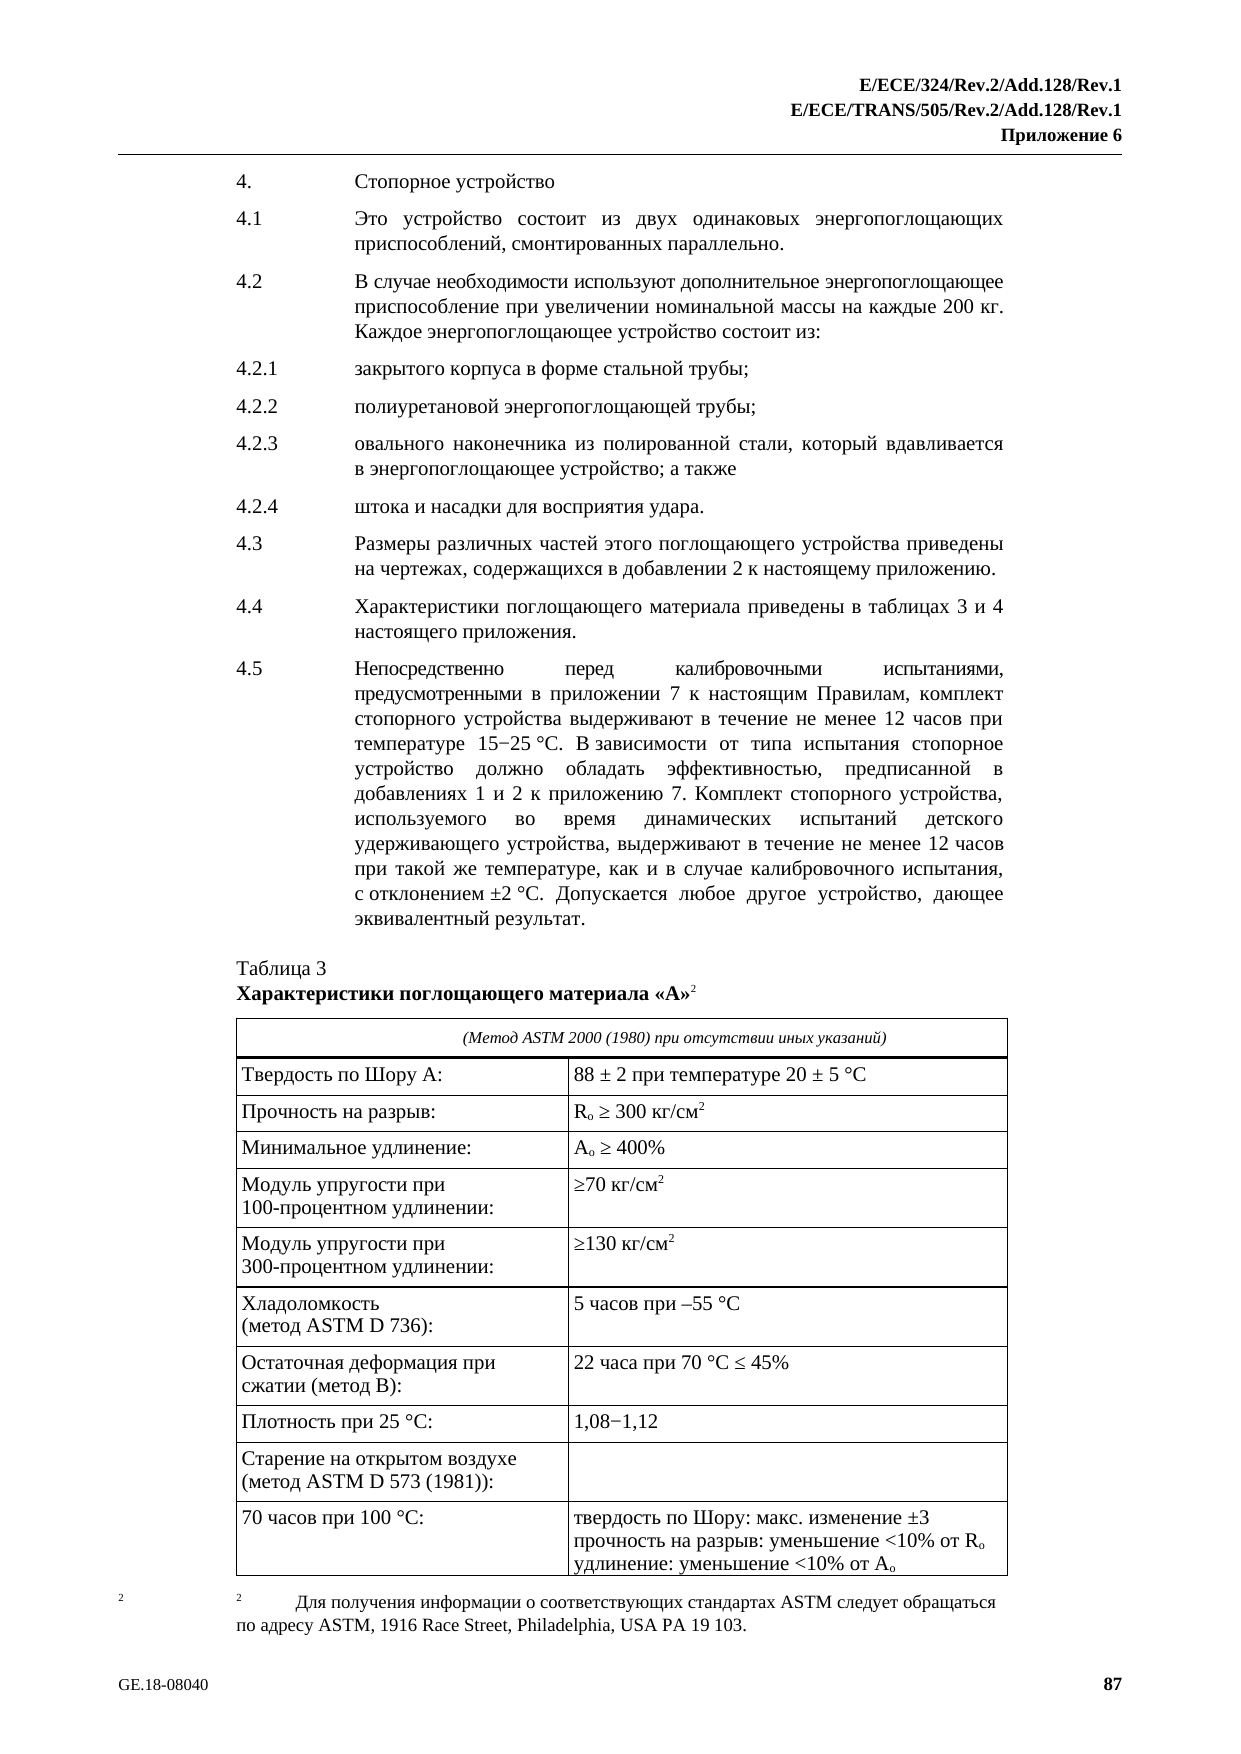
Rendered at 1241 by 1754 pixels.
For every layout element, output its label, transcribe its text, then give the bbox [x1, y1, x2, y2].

table_cell 5 часов при –55 °C [569, 1288, 1007, 1346]
text 4.2.1 закрытого корпуса в форме стальной трубы; [236, 355, 1004, 380]
table_cell Твердость по Шору A: [237, 1059, 568, 1095]
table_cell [569, 1502, 1007, 1575]
table_cell ≥130 кг/см2 [569, 1228, 1007, 1286]
text 4.5 Непосредственно перед калибровочными испытаниями, предусмотренными в приложении 7 к настоящим Правилам, комплект стопорного устройства выдерживают в течение не менее 12 часов при температуре 15−25 °C. В зависимости от типа испытания стопорное устройство должно обладать эффективностью, предписанной в добавлениях 1 и 2 к приложению 7. Комплект стопорного устройства, используемого во время динамических испытаний детского удерживающего устройства, выдерживают в течение не менее 12 часов при такой же температуре, как и в случае калибровочного испытания, с отклонением ±2 °C. Допускается любое другое устройство, дающее эквивалентный результат. [236, 655, 1004, 930]
table_cell Минимальное удлинение: [237, 1132, 568, 1168]
table_cell 88 ± 2 при температуре 20 ± 5 °C [569, 1059, 1007, 1095]
table_cell ≥70 кг/см2 [569, 1169, 1007, 1227]
text 4.2.2 полиуретановой энергопоглощающей трубы; [236, 393, 1004, 418]
text 4.1 Это устройство состоит из двух одинаковых энергопоглощающих приспособлений, смонтированных параллельно. [236, 205, 1004, 255]
table_cell Ro ≥ 300 кг/см2 [569, 1096, 1007, 1131]
text 4.3 Размеры различных частей этого поглощающего устройства приведены на чертежах, содержащихся в добавлении 2 к настоящему приложению. [236, 530, 1004, 580]
table_cell 70 часов при 100 °C: [237, 1502, 568, 1575]
text 4. Стопорное устройство [236, 168, 1004, 193]
table_cell [569, 1443, 1007, 1501]
table_cell Плотность при 25 °C: [237, 1406, 568, 1442]
table_cell Хладоломкость (метод ASTM D 736): [237, 1288, 568, 1346]
table_cell Старение на открытом воздухе (метод ASTM D 573 (1981)): [237, 1443, 568, 1501]
text Таблица 3 Характеристики поглощающего материала «A»2 [118, 955, 1004, 1005]
text 4.2.3 овального наконечника из полированной стали, который вдавливается в энергопоглощающее устройство; а также [236, 430, 1004, 480]
table_cell Прочность на разрыв: [237, 1096, 568, 1131]
table_header (Метод ASTM 2000 (1980) при отсутствии иных указаний) [237, 1019, 1007, 1056]
table_cell Остаточная деформация при сжатии (метод B): [237, 1347, 568, 1405]
table_cell 22 часа при 70 °C ≤ 45% [569, 1347, 1007, 1405]
table_cell Модуль упругости при 100-процентном удлинении: [237, 1169, 568, 1227]
text 4.2 В случае необходимости используют дополнительное энергопоглощающее приспособление при увеличении номинальной массы на каждые 200 кг. Каждое энергопоглощающее устройство состоит из: [236, 268, 1004, 343]
table_cell Модуль упругости при 300-процентном удлинении: [237, 1228, 568, 1286]
text 4.2.4 штока и насадки для восприятия удара. [236, 493, 1004, 518]
table_cell 1,08−1,12 [569, 1406, 1007, 1442]
table_cell Ao ≥ 400% [569, 1132, 1007, 1168]
text 4.4 Характеристики поглощающего материала приведены в таблицах 3 и 4 настоящего приложения. [236, 593, 1004, 643]
